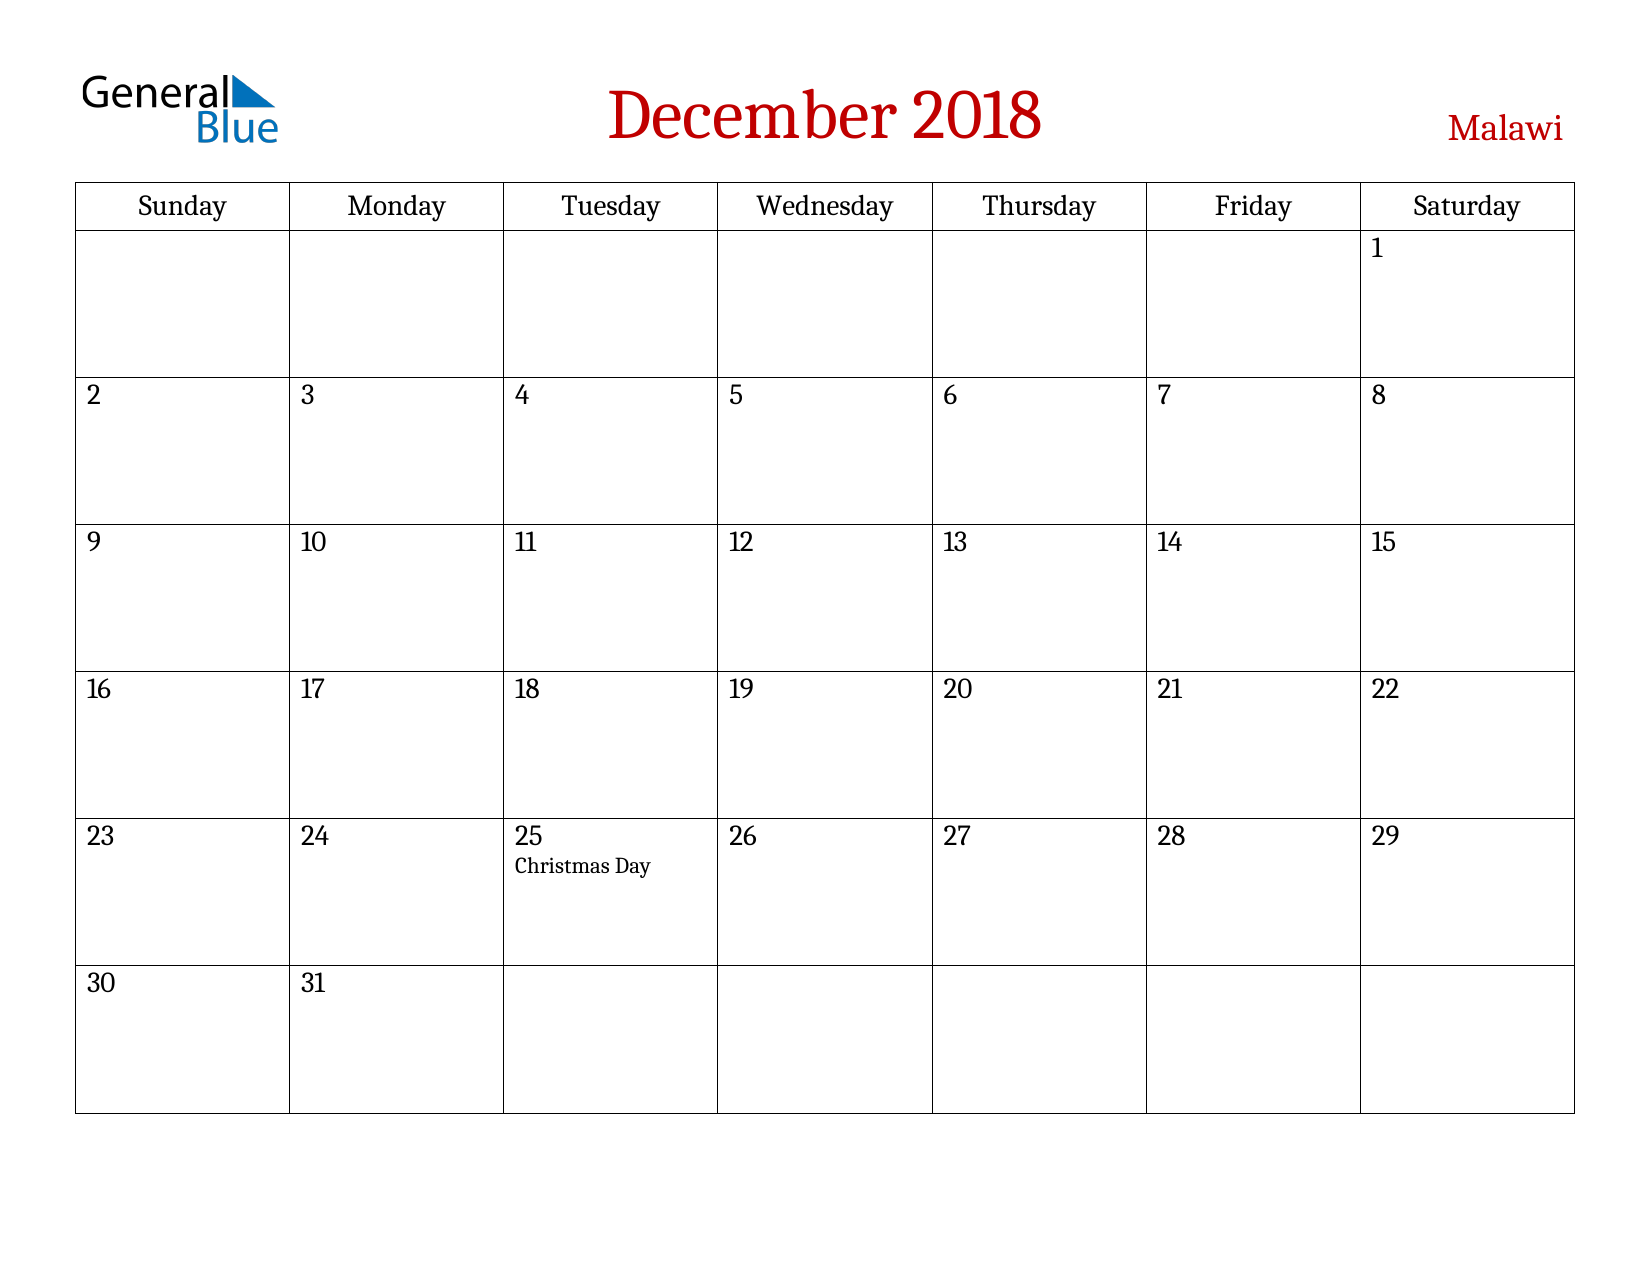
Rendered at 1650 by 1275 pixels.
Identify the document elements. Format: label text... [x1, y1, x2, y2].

table_cell 3 [290, 378, 503, 412]
table_cell 6 [933, 378, 1146, 412]
table_cell [1147, 559, 1360, 671]
table_cell Friday [1147, 183, 1360, 230]
table_cell 17 [290, 672, 503, 706]
table_cell Wednesday [718, 183, 932, 230]
table_cell [933, 853, 1146, 965]
table_cell [718, 966, 932, 1000]
table_cell 19 [718, 672, 932, 706]
table_cell 29 [1361, 819, 1574, 853]
table_cell 23 [76, 819, 289, 853]
table_cell [504, 1000, 717, 1112]
table_cell [1361, 412, 1574, 524]
table_cell [718, 412, 932, 524]
table_cell [1147, 412, 1360, 524]
table_cell 13 [933, 525, 1146, 559]
table_cell [718, 231, 932, 264]
table_cell 22 [1361, 672, 1574, 706]
table_cell 10 [290, 525, 503, 559]
table_cell [76, 231, 289, 264]
table_cell [1147, 706, 1360, 818]
table_header [76, 75, 503, 182]
table_cell 2 [76, 378, 289, 412]
table_cell 11 [504, 525, 717, 559]
table_cell [504, 412, 717, 524]
table_cell Sunday [76, 183, 289, 230]
table_cell [933, 706, 1146, 818]
table_cell [933, 265, 1146, 377]
table_cell [1147, 265, 1360, 377]
table_cell [1147, 966, 1360, 1000]
table_cell 9 [76, 525, 289, 559]
table_cell 21 [1147, 672, 1360, 706]
table_cell [76, 1000, 289, 1112]
table_cell 15 [1361, 525, 1574, 559]
table_cell [1147, 231, 1360, 264]
table_cell 18 [504, 672, 717, 706]
table_cell 14 [1147, 525, 1360, 559]
table_cell Saturday [1361, 183, 1574, 230]
table_cell Thursday [933, 183, 1146, 230]
table_cell [290, 1000, 503, 1112]
table_cell 5 [718, 378, 932, 412]
table_cell [76, 853, 289, 965]
table_cell [933, 966, 1146, 1000]
table_header Malawi [1146, 75, 1574, 182]
table_cell 25 [504, 819, 717, 853]
table_cell [933, 1000, 1146, 1112]
table_cell 7 [1147, 378, 1360, 412]
table_cell [504, 559, 717, 671]
table_cell [76, 559, 289, 671]
table_cell [718, 559, 932, 671]
table_cell 31 [290, 966, 503, 1000]
table_header December 2018 [504, 75, 1146, 182]
table_cell [290, 412, 503, 524]
table_cell [933, 231, 1146, 264]
table_cell 26 [718, 819, 932, 853]
table_cell [290, 231, 503, 264]
table_cell [290, 706, 503, 818]
table_cell 4 [504, 378, 717, 412]
table_cell [290, 853, 503, 965]
table_cell 24 [290, 819, 503, 853]
table_cell Tuesday [504, 183, 717, 230]
table_cell [76, 706, 289, 818]
table_cell [718, 853, 932, 965]
table_cell 16 [76, 672, 289, 706]
table_cell [718, 1000, 932, 1112]
table_cell [76, 412, 289, 524]
table_cell [290, 265, 503, 377]
table_cell [504, 231, 717, 264]
table_cell 28 [1147, 819, 1360, 853]
table_cell [1361, 1000, 1574, 1112]
table_cell 1 [1361, 231, 1574, 264]
table_cell [1361, 706, 1574, 818]
table_cell [504, 966, 717, 1000]
table_cell [1361, 559, 1574, 671]
table_cell [504, 706, 717, 818]
table_cell [76, 265, 289, 377]
table_cell Monday [290, 183, 503, 230]
table_cell [290, 559, 503, 671]
table_cell Christmas Day [504, 853, 717, 965]
table_cell 30 [76, 966, 289, 1000]
picture [82, 75, 278, 143]
table_cell [933, 559, 1146, 671]
table_cell [1361, 966, 1574, 1000]
table_cell 8 [1361, 378, 1574, 412]
table_cell [1361, 853, 1574, 965]
table_cell [1361, 265, 1574, 377]
table_cell 20 [933, 672, 1146, 706]
table_cell [933, 412, 1146, 524]
table_cell [1147, 853, 1360, 965]
table_cell [1147, 1000, 1360, 1112]
table_cell [504, 265, 717, 377]
table_cell [718, 265, 932, 377]
table_cell 12 [718, 525, 932, 559]
table_cell 27 [933, 819, 1146, 853]
table_cell [718, 706, 932, 818]
